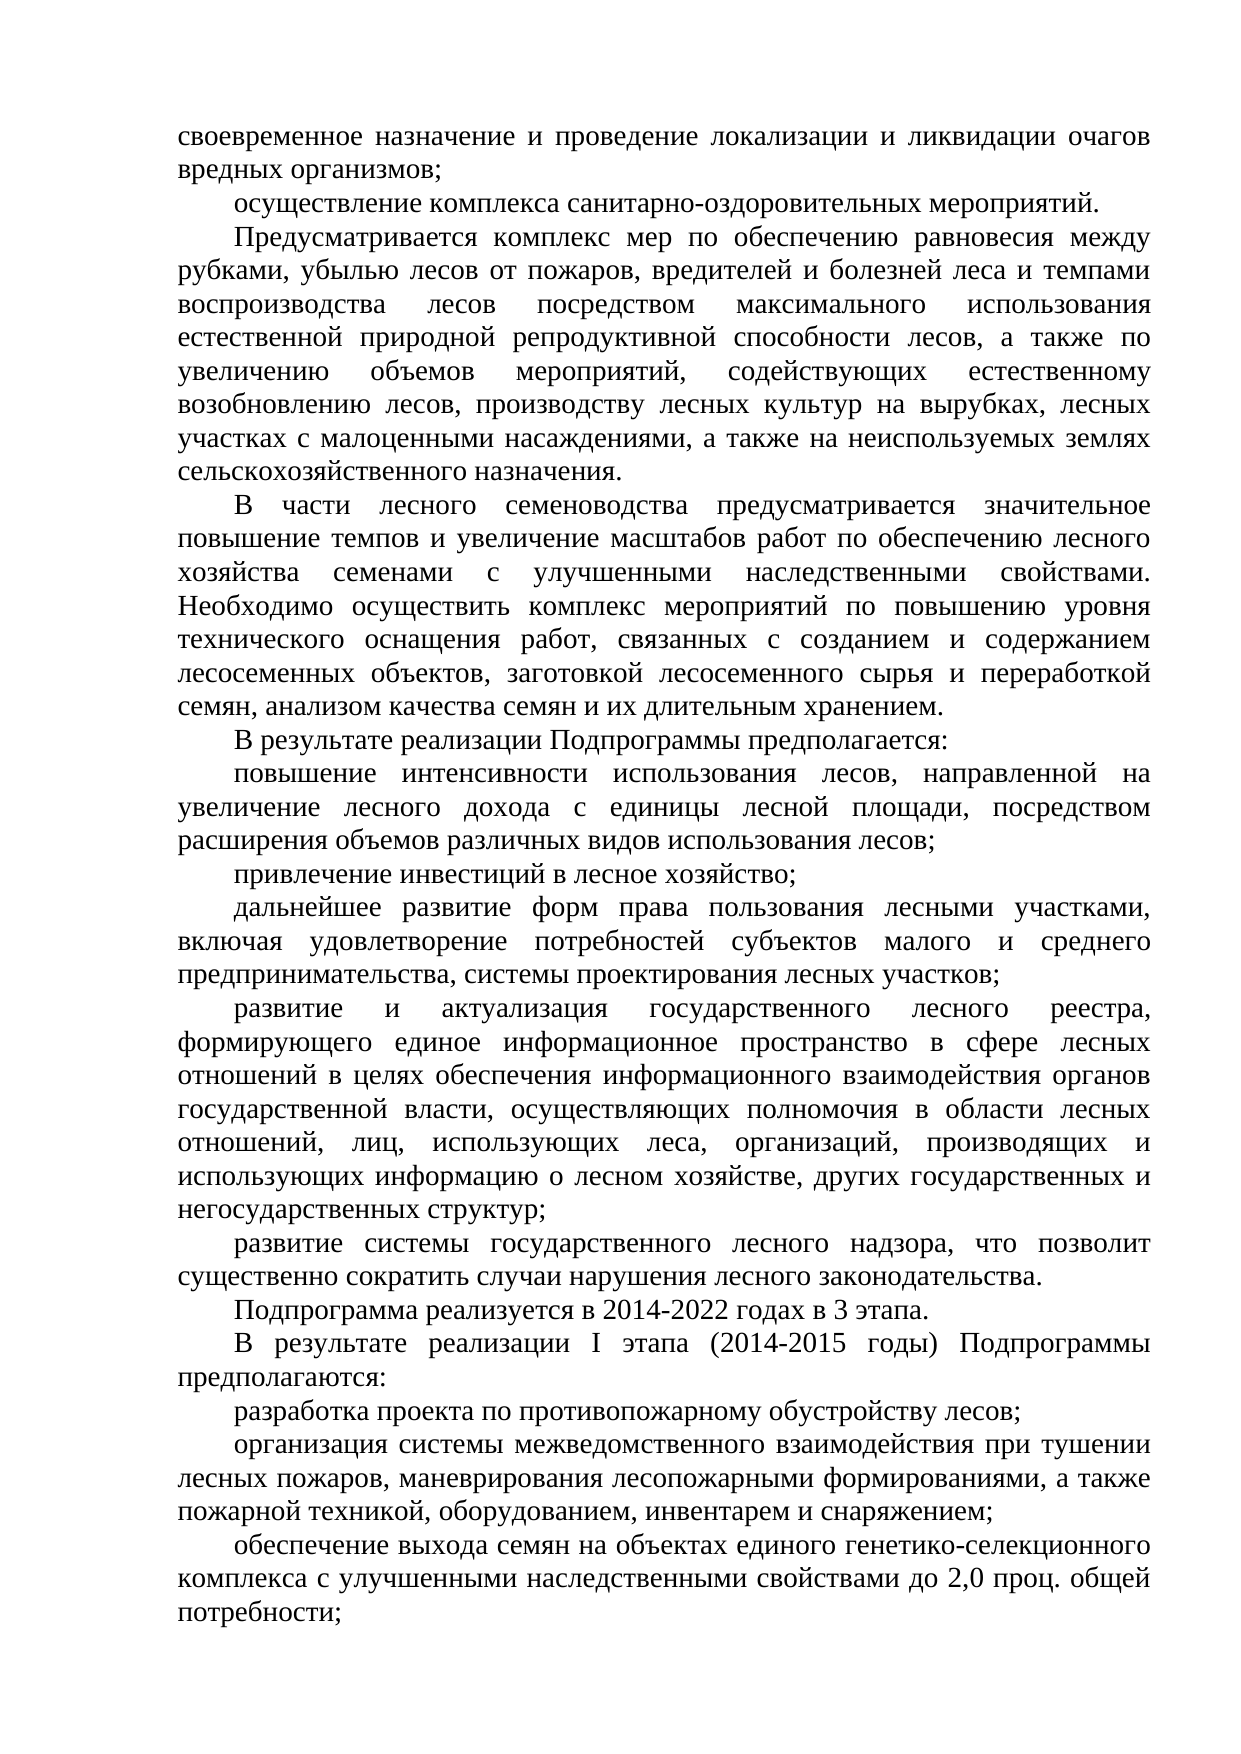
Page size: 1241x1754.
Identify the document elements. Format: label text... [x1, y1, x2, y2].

text осуществление комплекса санитарно-оздоровительных мероприятий. [177, 185, 1152, 219]
text организация системы межведомственного взаимодействия при тушении лесных пожаров, маневрирования лесопожарными формированиями, а также пожарной техникой, оборудованием, инвентарем и снаряжением; [177, 1426, 1152, 1527]
text дальнейшее развитие форм права пользования лесными участками, включая удовлетворение потребностей субъектов малого и среднего предпринимательства, системы проектирования лесных участков; [177, 889, 1152, 990]
text В части лесного семеноводства предусматривается значительное повышение темпов и увеличение масштабов работ по обеспечению лесного хозяйства семенами с улучшенными наследственными свойствами. Необходимо осуществить комплекс мероприятий по повышению уровня технического оснащения работ, связанных с созданием и содержанием лесосеменных объектов, заготовкой лесосеменного сырья и переработкой семян, анализом качества семян и их длительным хранением. [177, 487, 1152, 722]
text В результате реализации I этапа (2014-2015 годы) Подпрограммы предполагаются: [177, 1326, 1152, 1393]
text обеспечение выхода семян на объектах единого генетико-селекционного комплекса с улучшенными наследственными свойствами до 2,0 проц. общей потребности; [177, 1527, 1152, 1627]
text Предусматривается комплекс мер по обеспечению равновесия между рубками, убылью лесов от пожаров, вредителей и болезней леса и темпами воспроизводства лесов посредством максимального использования естественной природной репродуктивной способности лесов, а также по увеличению объемов мероприятий, содействующих естественному возобновлению лесов, производству лесных культур на вырубках, лесных участках с малоценными насаждениями, а также на неиспользуемых землях сельскохозяйственного назначения. [177, 219, 1152, 487]
text повышение интенсивности использования лесов, направленной на увеличение лесного дохода с единицы лесной площади, посредством расширения объемов различных видов использования лесов; [177, 755, 1152, 856]
text развитие и актуализация государственного лесного реестра, формирующего единое информационное пространство в сфере лесных отношений в целях обеспечения информационного взаимодействия органов государственной власти, осуществляющих полномочия в области лесных отношений, лиц, использующих леса, организаций, производящих и использующих информацию о лесном хозяйстве, других государственных и негосударственных структур; [177, 990, 1152, 1225]
text В результате реализации Подпрограммы предполагается: [177, 722, 1152, 755]
text привлечение инвестиций в лесное хозяйство; [177, 856, 1152, 889]
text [177, 118, 1152, 185]
text Подпрограмма реализуется в 2014-2022 годах в 3 этапа. [177, 1292, 1152, 1326]
text развитие системы государственного лесного надзора, что позволит существенно сократить случаи нарушения лесного законодательства. [177, 1225, 1152, 1292]
text разработка проекта по противопожарному обустройству лесов; [177, 1393, 1152, 1426]
